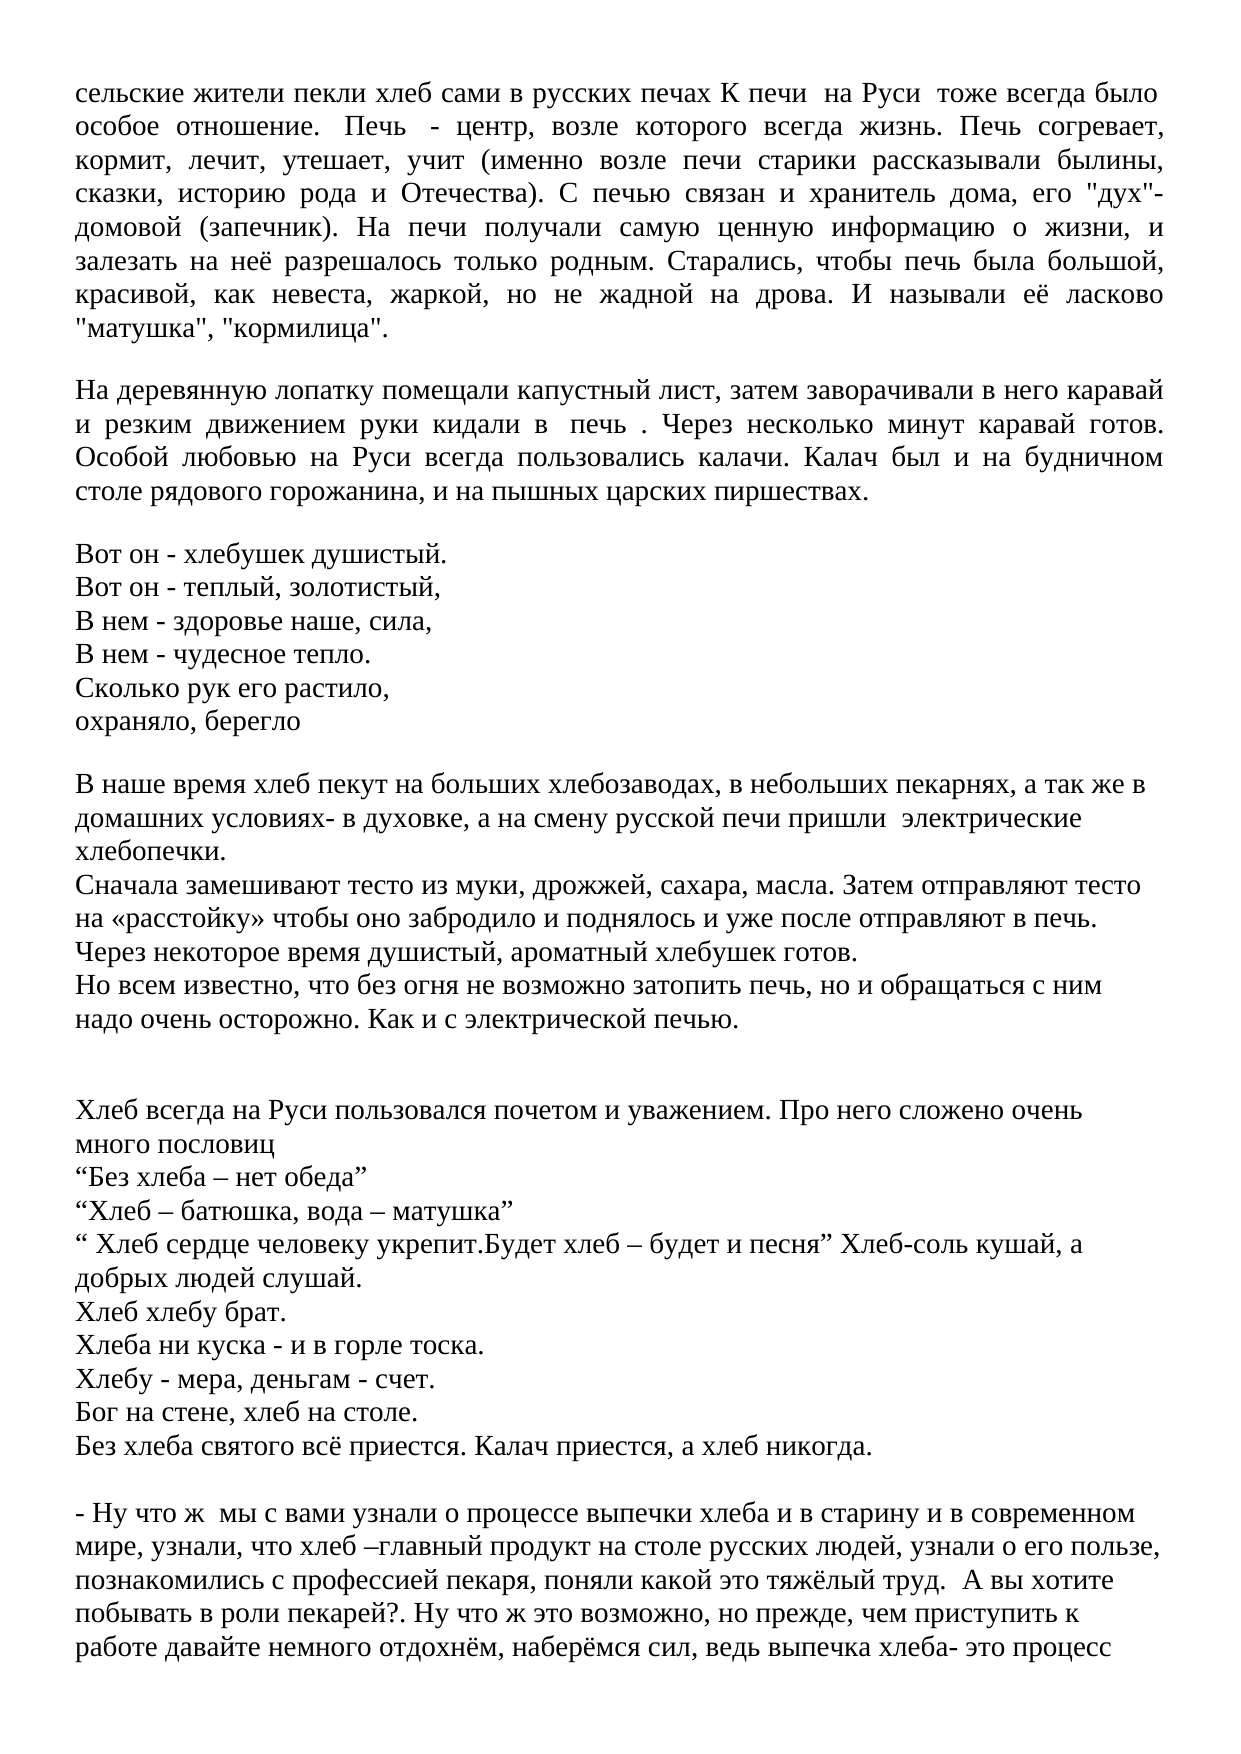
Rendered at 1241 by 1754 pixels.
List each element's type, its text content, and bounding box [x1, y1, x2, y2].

text Хлеб всегда на Руси пользовался почетом и уважением. Про него сложено очень много пословиц “Без хлеба – нет обеда” “Хлеб – батюшка, вода – матушка” “ Хлеб сердце человеку укрепит.Будет хлеб – будет и песня” Хлеб-соль кушай, а добрых людей слушай. [75, 1092, 1165, 1294]
text Вот он - хлебушек душистый. Вот он - теплый, золотистый, В нем - здоровье наше, сила, В нем - чудесное тепло. Сколько рук его растило, охраняло, берегло [75, 536, 1165, 737]
text На деревянную лопатку помещали капустный лист, затем заворачивали в него каравай и резким движением руки кидали в печь . Через несколько минут каравай готов. Особой любовью на Руси всегда пользовались калачи. Калач был и на будничном столе рядового горожанина, и на пышных царских пиршествах. [75, 372, 1165, 507]
text Хлеб хлебу брат. Хлеба ни куска - и в горле тоска. [75, 1294, 1165, 1361]
text Хлебу - мера, деньгам - счет. [75, 1361, 1165, 1394]
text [75, 1461, 1165, 1663]
text Бог на стене, хлеб на столе. [75, 1394, 1165, 1428]
text В наше время хлеб пекут на больших хлебозаводах, в небольших пекарнях, а так же в домашних условиях- в духовке, а на смену русской печи пришли электрические хлебопечки. Сначала замешивают тесто из муки, дрожжей, сахара, масла. Затем отправляют тесто на «расстойку» чтобы оно забродило и поднялось и уже после отправляют в печь. Через некоторое время душистый, ароматный хлебушек готов. Но всем известно, что без огня не возможно затопить печь, но и обращаться с ним надо очень осторожно. Как и с электрической печью. [75, 766, 1165, 1063]
text сельские жители пекли хлеб сами в русских печах К печи на Руси тоже всегда было особое отношение. Печь - центр, возле которого всегда жизнь. Печь согревает, кормит, лечит, утешает, учит (именно возле печи старики рассказывали былины, сказки, историю рода и Отечества). С печью связан и хранитель дома, его "дух"- домовой (запечник). На печи получали самую ценную информацию о жизни, и залезать на неё разрешалось только родным. Старались, чтобы печь была большой, красивой, как невеста, жаркой, но не жадной на дрова. И называли её ласково "матушка", "кормилица". [75, 75, 1165, 343]
text Без хлеба святого всё приестся. Калач приестся, а хлеб никогда. [75, 1428, 1165, 1461]
